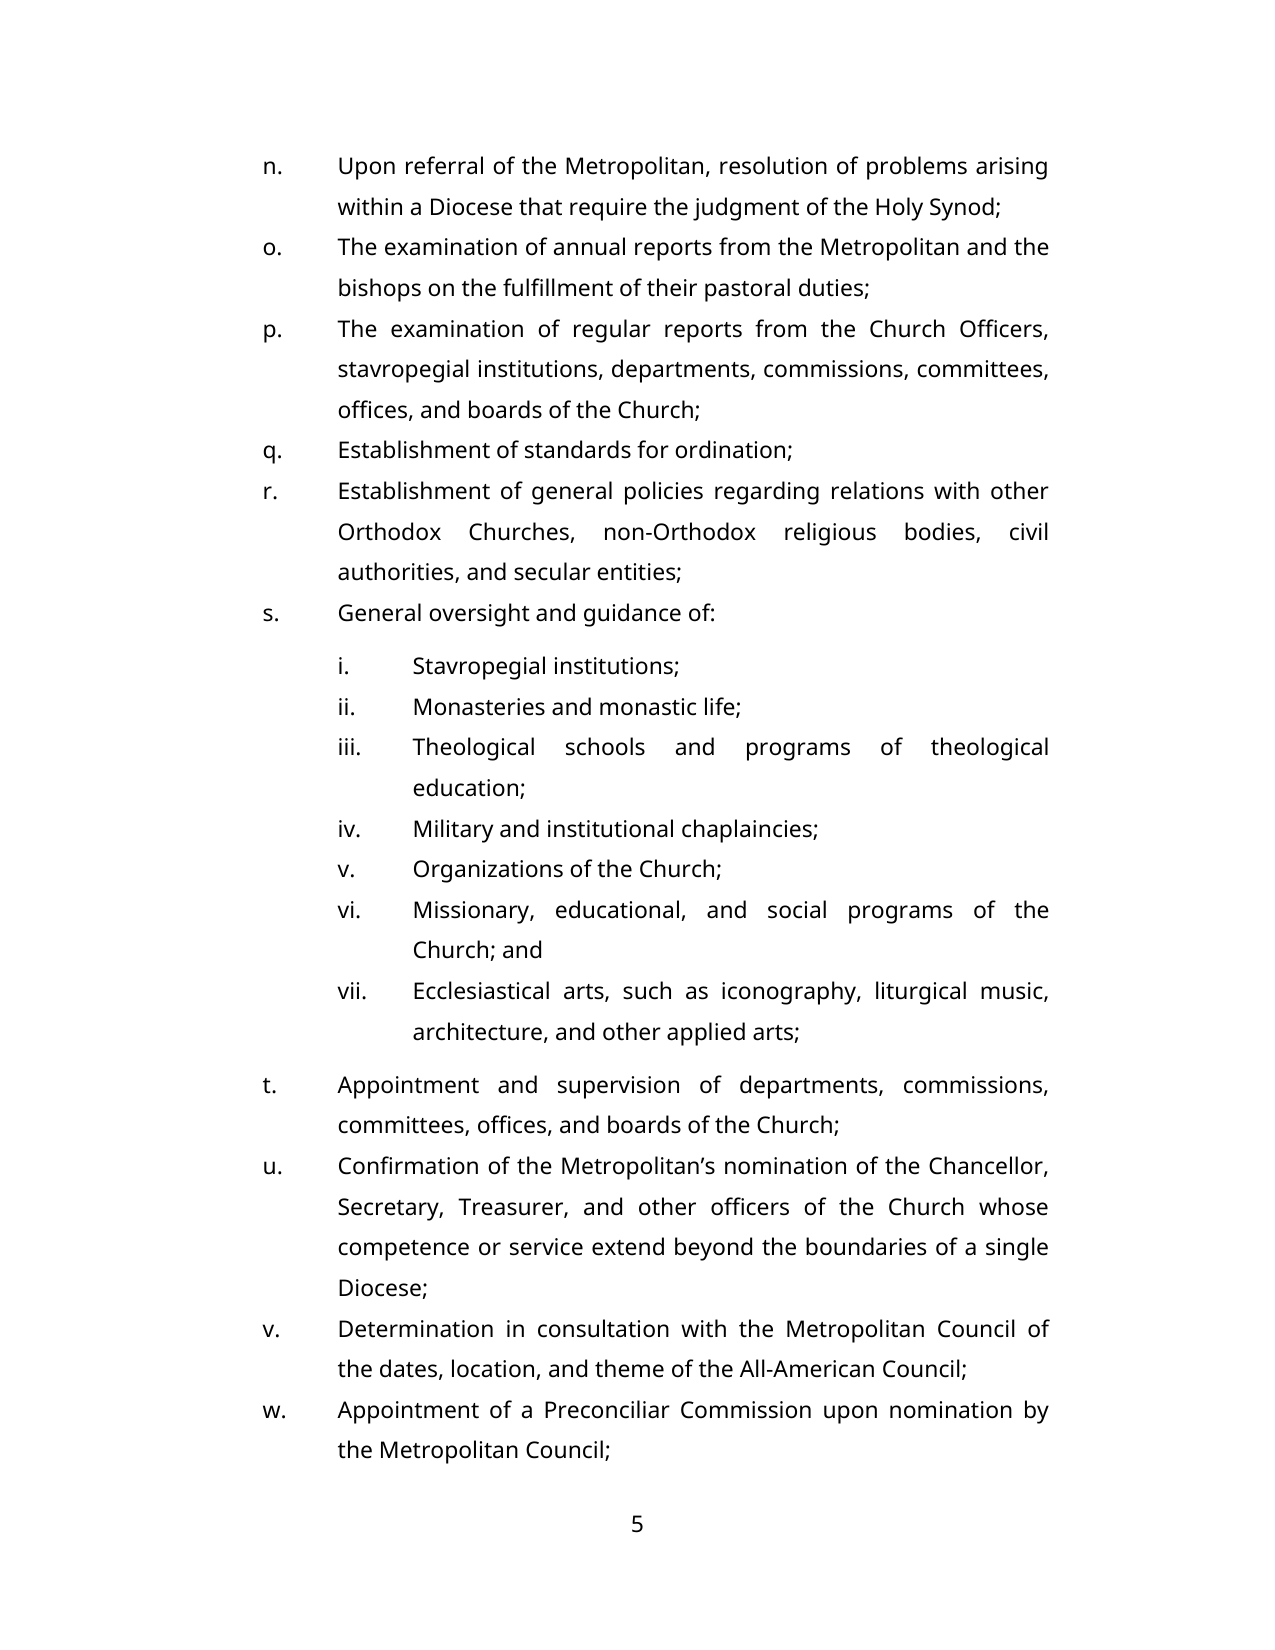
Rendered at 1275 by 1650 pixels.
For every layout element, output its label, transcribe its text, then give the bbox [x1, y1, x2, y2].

text t. Appointment and supervision of departments, commissions, committees, offices, and boards of the Church; [262, 1069, 1050, 1141]
text v. Determination in consultation with the Metropolitan Council of the dates, location, and theme of the All-American Council; [262, 1312, 1050, 1384]
text vi. Missionary, educational, and social programs of the Church; and [337, 894, 1050, 966]
text v. Organizations of the Church; [337, 853, 1050, 884]
text ii. Monasteries and monastic life; [337, 691, 1050, 722]
text n. Upon referral of the Metropolitan, resolution of problems arising within a Diocese that require the judgment of the Holy Synod; [262, 150, 1050, 222]
text r. Establishment of general policies regarding relations with other Orthodox Churches, non-Orthodox religious bodies, civil authorities, and secular entities; [262, 475, 1050, 587]
text w. Appointment of a Preconciliar Commission upon nomination by the Metropolitan Council; [262, 1394, 1050, 1466]
text p. The examination of regular reports from the Church Officers, stavropegial institutions, departments, commissions, committees, offices, and boards of the Church; [262, 312, 1050, 425]
text s. General oversight and guidance of: [262, 597, 1050, 628]
text q. Establishment of standards for ordination; [262, 434, 1050, 466]
text iii. Theological schools and programs of theological education; [337, 731, 1050, 803]
text u. Confirmation of the Metropolitan’s nomination of the Chancellor, Secretary, Treasurer, and other officers of the Church whose competence or service extend beyond the boundaries of a single Diocese; [262, 1150, 1050, 1303]
text iv. Military and institutional chaplaincies; [337, 812, 1050, 844]
text i. Stavropegial institutions; [337, 650, 1050, 681]
text vii. Ecclesiastical arts, such as iconography, liturgical music, architecture, and other applied arts; [337, 975, 1050, 1047]
text o. The examination of annual reports from the Metropolitan and the bishops on the fulfillment of their pastoral duties; [262, 231, 1050, 303]
